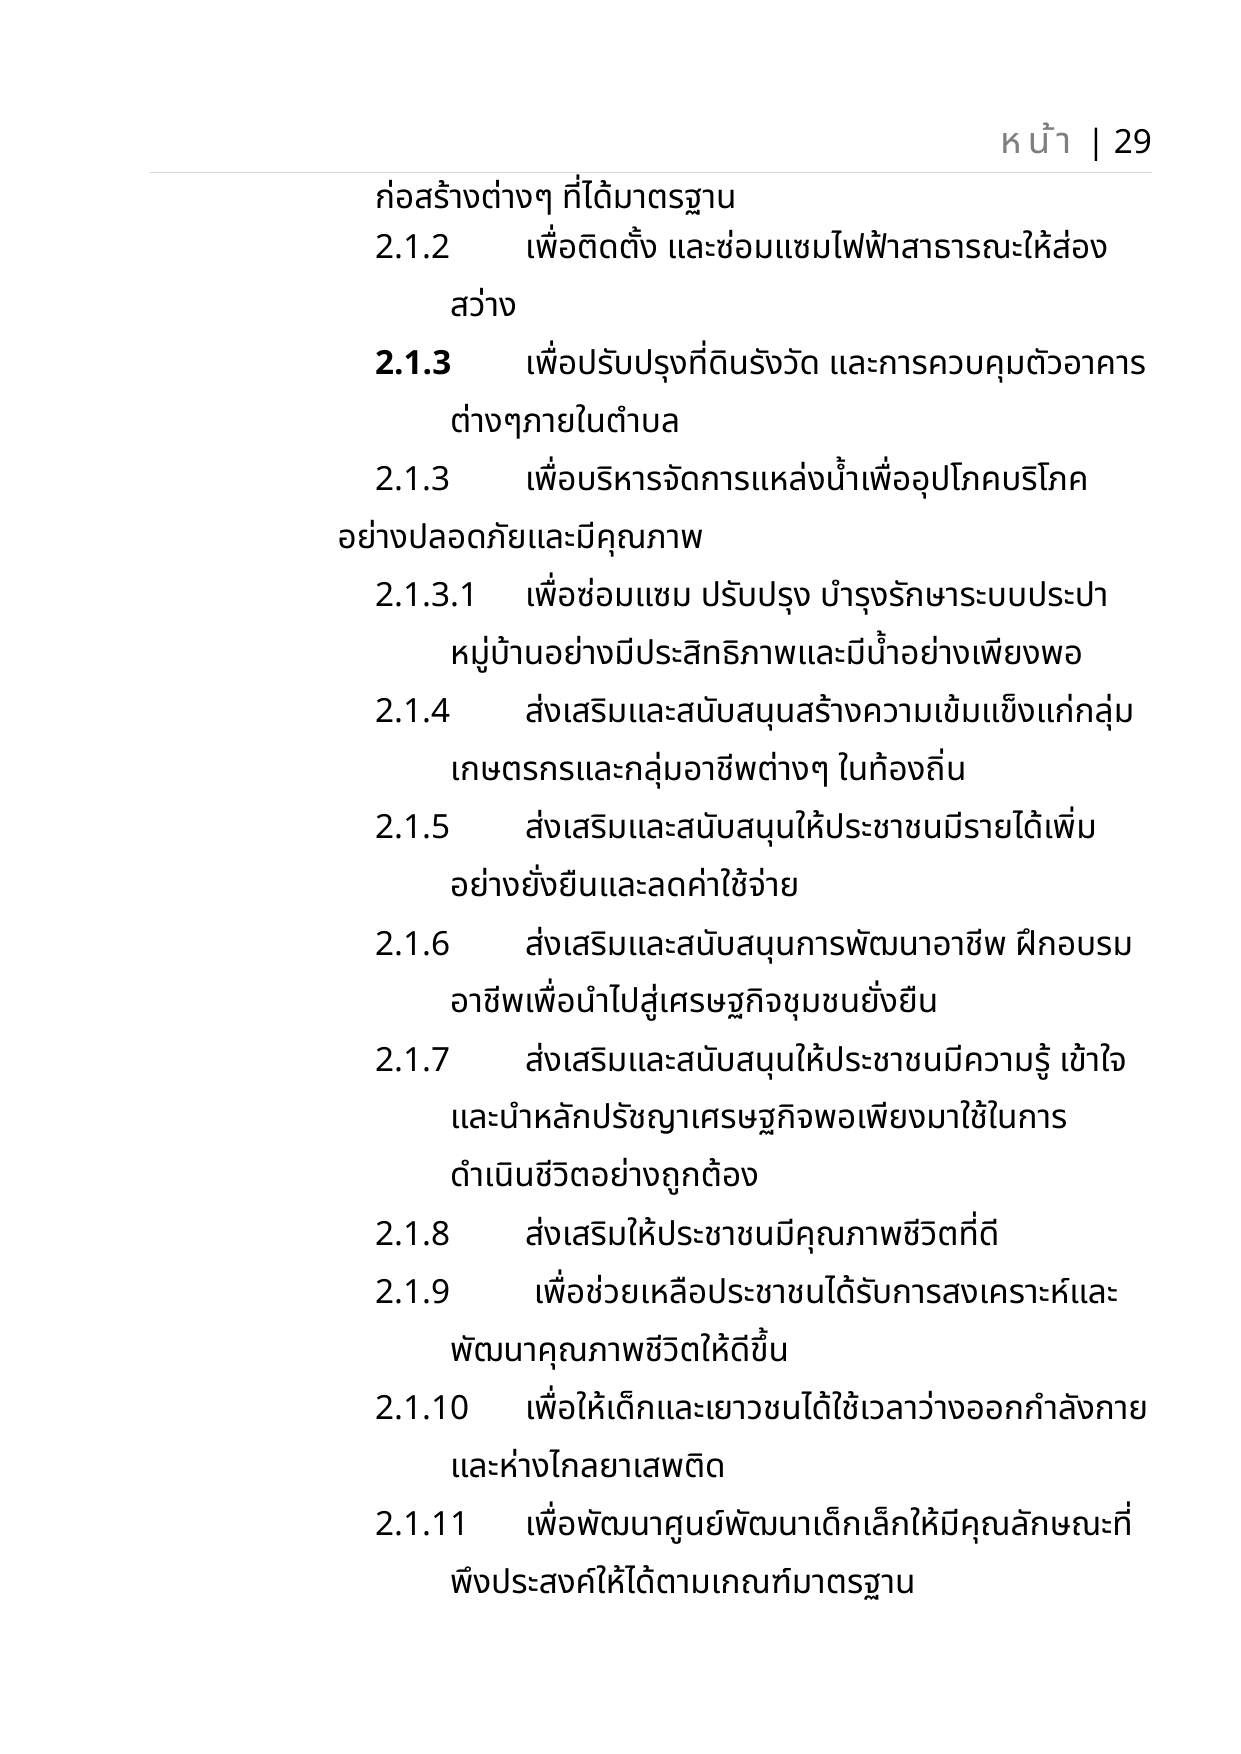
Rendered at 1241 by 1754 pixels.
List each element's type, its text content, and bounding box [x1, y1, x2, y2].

list ส่งเสริมและสนับสนุนการพัฒนาอาชีพ ฝึกอบรมอาชีพเพื่อนำไปสู่เศรษฐกิจชุมชนยั่งยืน [375, 919, 1152, 1028]
list เพื่อติดตั้ง และซ่อมแซมไฟฟ้าสาธารณะให้ส่องสว่าง [375, 223, 1152, 332]
list เพื่อปรับปรุงที่ดินรังวัด และการควบคุมตัวอาคารต่างๆภายในตำบล [375, 339, 1152, 448]
list ส่งเสริมและสนับสนุนสร้างความเข้มแข็งแก่กลุ่มเกษตรกรและกลุ่มอาชีพต่างๆ ในท้องถิ่น [375, 687, 1152, 796]
list ส่งเสริมและสนับสนุนให้ประชาชนมีรายได้เพิ่มอย่างยั่งยืนและลดค่าใช้จ่าย [375, 803, 1152, 912]
list เพื่อพัฒนาศูนย์พัฒนาเด็กเล็กให้มีคุณลักษณะที่พึงประสงค์ให้ได้ตามเกณฑ์มาตรฐาน [375, 1499, 1152, 1608]
list ส่งเสริมให้ประชาชนมีคุณภาพชีวิตที่ดี [375, 1209, 1152, 1260]
list ส่งเสริมและสนับสนุนให้ประชาชนมีความรู้ เข้าใจและนำหลักปรัชญาเศรษฐกิจพอเพียงมาใช้ในการดำเนินชีวิตอย่างถูกต้อง [375, 1035, 1152, 1202]
list เพื่อช่วยเหลือประชาชนได้รับการสงเคราะห์และพัฒนาคุณภาพชีวิตให้ดีขึ้น [375, 1267, 1152, 1376]
list เพื่อซ่อมแซม ปรับปรุง บำรุงรักษาระบบประปาหมู่บ้านอย่างมีประสิทธิภาพและมีน้ำอย่างเพียงพอ [375, 571, 1152, 680]
list เพื่อบริหารจัดการแหล่งน้ำเพื่ออุปโภคบริโภคอย่างปลอดภัยและมีคุณภาพ [337, 455, 1152, 564]
list เพื่อให้เด็กและเยาวชนได้ใช้เวลาว่างออกกำลังกายและห่างไกลยาเสพติด [375, 1383, 1152, 1492]
text ก่อสร้างต่างๆ ที่ได้มาตรฐาน [300, 173, 1152, 223]
